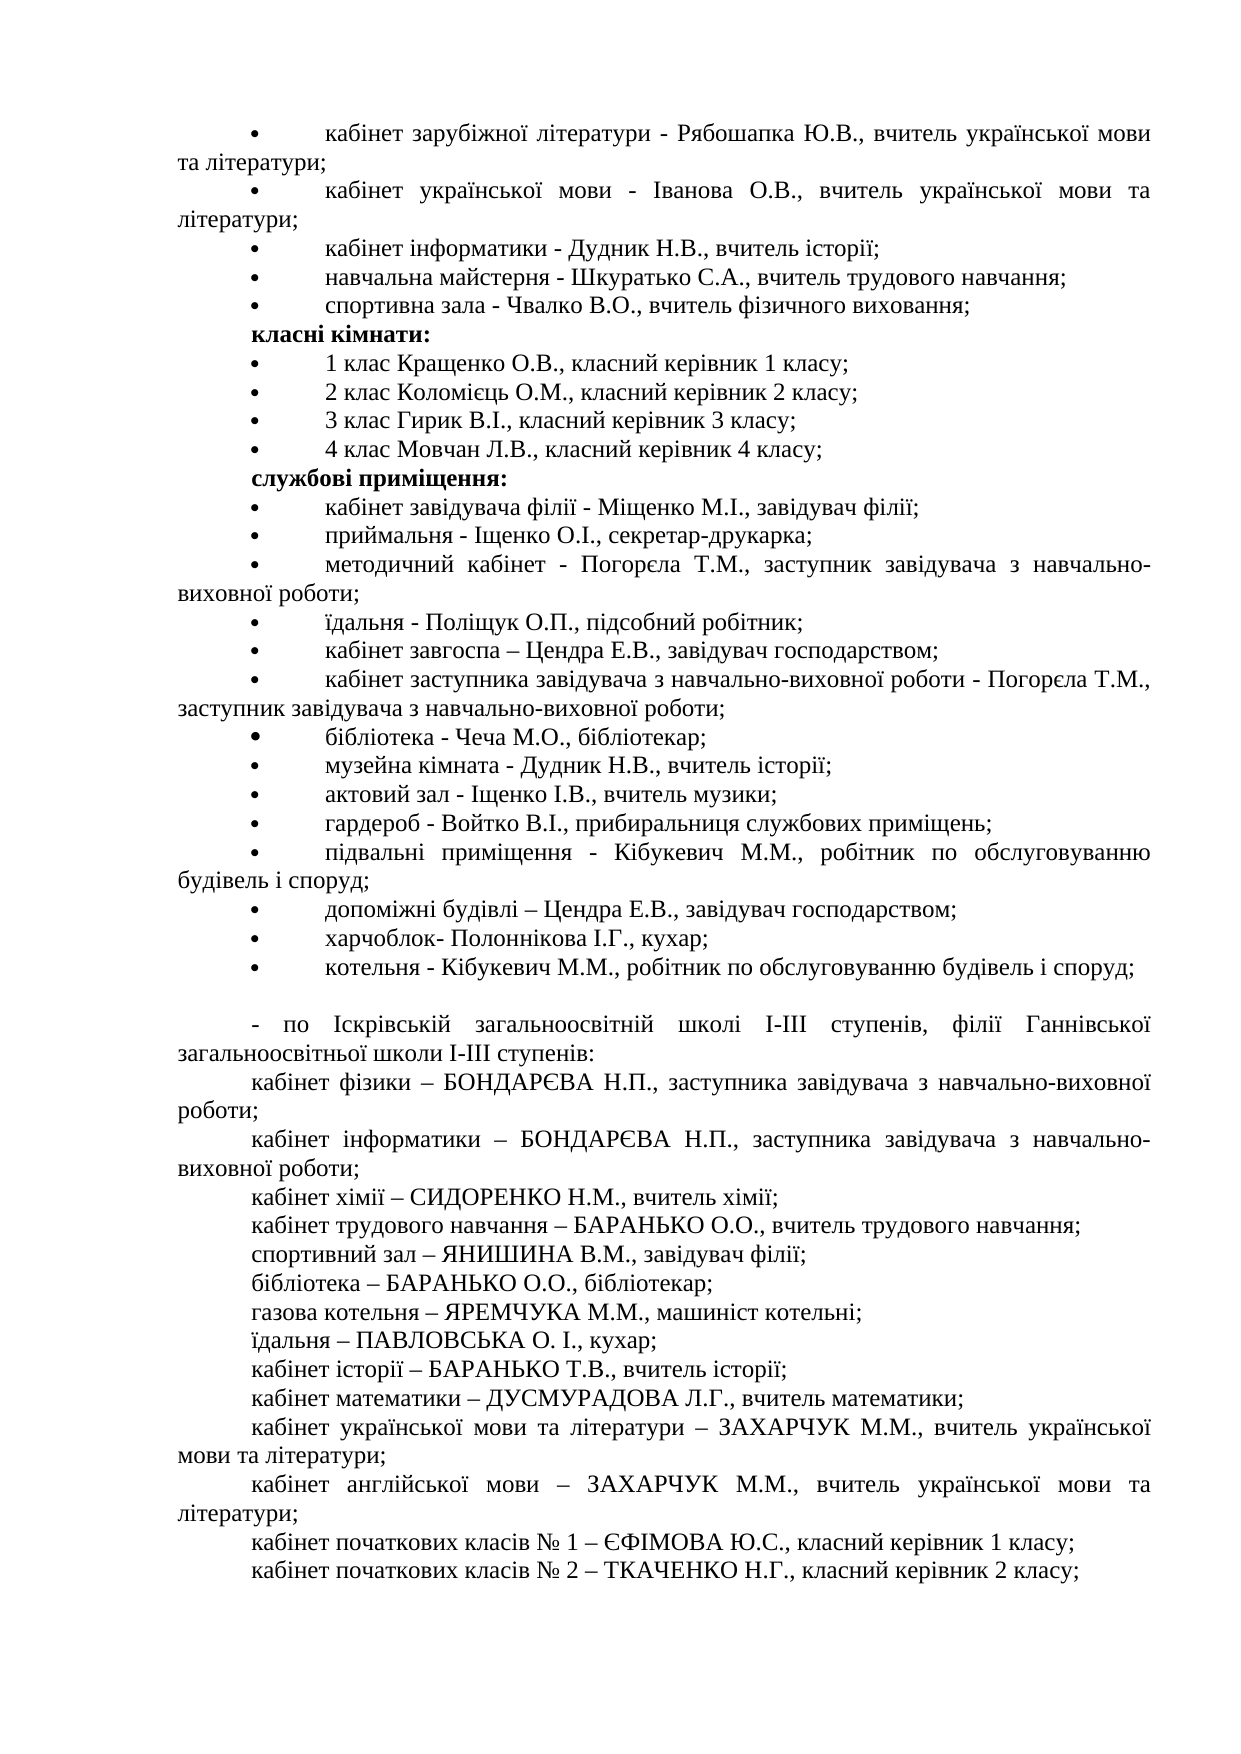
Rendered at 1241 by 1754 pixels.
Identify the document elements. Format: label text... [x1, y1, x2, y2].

list кабінет зарубіжної літератури - Рябошапка Ю.В., вчитель української мови та літератури; [177, 118, 1152, 176]
list спортивна зала - Чвалко В.О., вчитель фізичного виховання; [177, 291, 1152, 319]
list музейна кімната - Дудник Н.В., вчитель історії; [177, 751, 1152, 779]
list гардероб - Войтко В.І., прибиральниця службових приміщень; [177, 808, 1152, 837]
list допоміжні будівлі – Цендра Е.В., завідувач господарством; [177, 894, 1152, 923]
text кабінет української мови та літератури – ЗАХАРЧУК М.М., вчитель української мови та літератури; [177, 1412, 1152, 1469]
list харчоблок- Полоннікова І.Г., кухар; [177, 923, 1152, 952]
list бібліотека - Чеча М.О., бібліотекар; [177, 722, 1152, 751]
list класні кімнати: [177, 319, 1152, 348]
list кабінет завідувача філії - Міщенко М.І., завідувач філії; [177, 492, 1152, 521]
list 4 клас Мовчан Л.В., класний керівник 4 класу; [177, 434, 1152, 463]
text кабінет початкових класів № 1 – ЄФІМОВА Ю.С., класний керівник 1 класу; [177, 1527, 1152, 1556]
list підвальні приміщення - Кібукевич М.М., робітник по обслуговуванню будівель і споруд; [177, 837, 1152, 894]
list методичний кабінет - Погорєла Т.М., заступник завідувача з навчально-виховної роботи; [177, 549, 1152, 607]
list кабінет завгоспа – Цендра Е.В., завідувач господарством; [177, 636, 1152, 664]
list актовий зал - Іщенко І.В., вчитель музики; [177, 779, 1152, 808]
list кабінет інформатики - Дудник Н.В., вчитель історії; [177, 233, 1152, 262]
list 1 клас Кращенко О.В., класний керівник 1 класу; [177, 348, 1152, 377]
text кабінет фізики – БОНДАРЄВА Н.П., заступника завідувача з навчально-виховної роботи; [177, 1067, 1152, 1124]
text кабінет початкових класів № 2 – ТКАЧЕНКО Н.Г., класний керівник 2 класу; [177, 1556, 1152, 1584]
list 2 клас Коломієць О.М., класний керівник 2 класу; [177, 377, 1152, 406]
list службові приміщення: [177, 463, 1152, 492]
list приймальня - Іщенко О.І., секретар-друкарка; [177, 521, 1152, 549]
text їдальня – ПАВЛОВСЬКА О. І., кухар; [177, 1326, 1152, 1354]
text - по Іскрівській загальноосвітній школі І-ІІІ ступенів, філії Ганнівської загальноосвітньої школи І-ІІІ ступенів: [177, 1009, 1152, 1067]
text спортивний зал – ЯНИШИНА В.М., завідувач філії; [177, 1239, 1152, 1268]
list 3 клас Гирик В.І., класний керівник 3 класу; [177, 406, 1152, 434]
text кабінет англійської мови – ЗАХАРЧУК М.М., вчитель української мови та літератури; [177, 1469, 1152, 1527]
text газова котельня – ЯРЕМЧУКА М.М., машиніст котельні; [177, 1297, 1152, 1326]
text кабінет математики – ДУСМУРАДОВА Л.Г., вчитель математики; [177, 1383, 1152, 1412]
text кабінет хімії – СИДОРЕНКО Н.М., вчитель хімії; [177, 1182, 1152, 1211]
list котельня - Кібукевич М.М., робітник по обслуговуванню будівель і споруд; [177, 952, 1152, 981]
list кабінет української мови - Іванова О.В., вчитель української мови та літератури; [177, 176, 1152, 233]
list кабінет заступника завідувача з навчально-виховної роботи - Погорєла Т.М., заступник завідувача з навчально-виховної роботи; [177, 664, 1152, 722]
list навчальна майстерня - Шкуратько С.А., вчитель трудового навчання; [177, 262, 1152, 291]
text кабінет трудового навчання – БАРАНЬКО О.О., вчитель трудового навчання; [177, 1211, 1152, 1239]
text бібліотека – БАРАНЬКО О.О., бібліотекар; [177, 1268, 1152, 1297]
text кабінет інформатики – БОНДАРЄВА Н.П., заступника завідувача з навчально-виховної роботи; [177, 1124, 1152, 1182]
list їдальня - Поліщук О.П., підсобний робітник; [177, 607, 1152, 636]
text кабінет історії – БАРАНЬКО Т.В., вчитель історії; [177, 1354, 1152, 1383]
